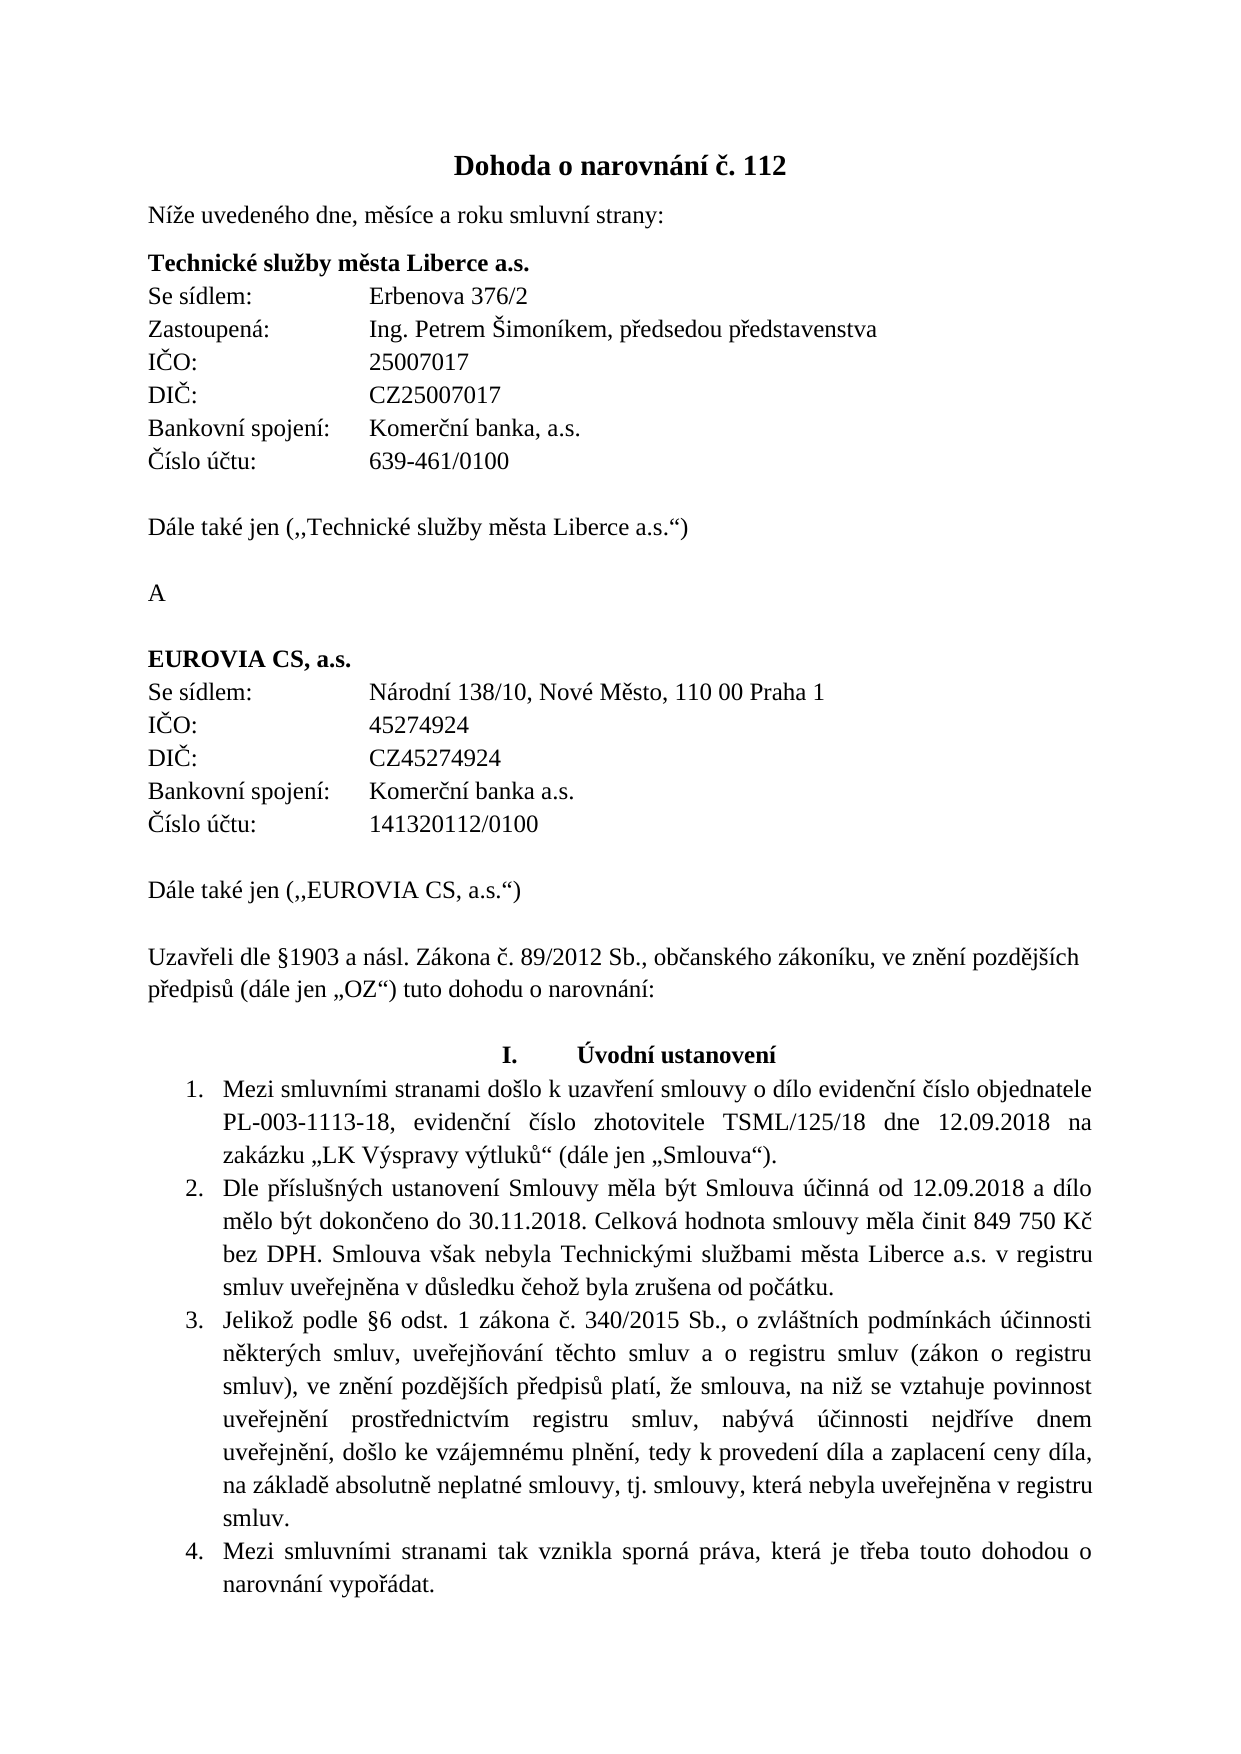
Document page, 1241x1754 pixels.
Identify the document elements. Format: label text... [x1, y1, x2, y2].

list Úvodní ustanovení [185, 1041, 1093, 1069]
text EUROVIA CS, a.s. [148, 644, 1093, 673]
text IČO: 25007017 [148, 347, 1093, 376]
text DIČ: CZ25007017 [148, 380, 1093, 409]
text Číslo účtu: 141320112/0100 [148, 809, 1093, 838]
text Níže uvedeného dne, měsíce a roku smluvní strany: [148, 200, 1093, 229]
text Dále také jen (,,EUROVIA CS, a.s.“) [148, 876, 1093, 904]
list Jelikož podle §6 odst. 1 zákona č. 340/2015 Sb., o zvláštních podmínkách účinnosti některých smluv, uveřejňování těchto smluv a o registru smluv (zákon o registru smluv), ve znění pozdějších předpisů platí, že smlouva, na niž se vztahuje povinnost uveřejnění prostřednictvím registru smluv, nabývá účinnosti nejdříve dnem uveřejnění, došlo ke vzájemnému plnění, tedy k provedení díla a zaplacení ceny díla, na základě absolutně neplatné smlouvy, tj. smlouvy, která nebyla uveřejněna v registru smluv. [185, 1305, 1093, 1532]
text Technické služby města Liberce a.s. [148, 248, 1093, 277]
text Dále také jen (,,Technické služby města Liberce a.s.“) [148, 512, 1093, 541]
list Mezi smluvními stranami tak vznikla sporná práva, která je třeba touto dohodou o narovnání vypořádat. [185, 1536, 1093, 1598]
text Zastoupená: Ing. Petrem Šimoníkem, předsedou představenstva [148, 314, 1093, 343]
text A [148, 578, 1093, 607]
text IČO: 45274924 [148, 710, 1093, 739]
list Mezi smluvními stranami došlo k uzavření smlouvy o dílo evidenční číslo objednatele PL-003-1113-18, evidenční číslo zhotovitele TSML/125/18 dne 12.09.2018 na zakázku „LK Výspravy výtluků“ (dále jen „Smlouva“). [185, 1074, 1093, 1168]
list Dle příslušných ustanovení Smlouvy měla být Smlouva účinná od 12.09.2018 a dílo mělo být dokončeno do 30.11.2018. Celková hodnota smlouvy měla činit 849 750 Kč bez DPH. Smlouva však nebyla Technickými službami města Liberce a.s. v registru smluv uveřejněna v důsledku čehož byla zrušena od počátku. [185, 1173, 1093, 1301]
text Bankovní spojení: Komerční banka a.s. [148, 776, 1093, 805]
text Číslo účtu: 639-461/0100 [148, 446, 1093, 475]
text Se sídlem: Erbenova 376/2 [148, 281, 1093, 310]
text Se sídlem: Národní 138/10, Nové Město, 110 00 Praha 1 [148, 677, 1093, 706]
text Bankovní spojení: Komerční banka, a.s. [148, 413, 1093, 442]
text Uzavřeli dle §1903 a násl. Zákona č. 89/2012 Sb., občanského zákoníku, ve znění pozdějších předpisů (dále jen „OZ“) tuto dohodu o narovnání: [148, 942, 1093, 1003]
text Dohoda o narovnání č. 112 [148, 148, 1093, 181]
text DIČ: CZ45274924 [148, 743, 1093, 772]
